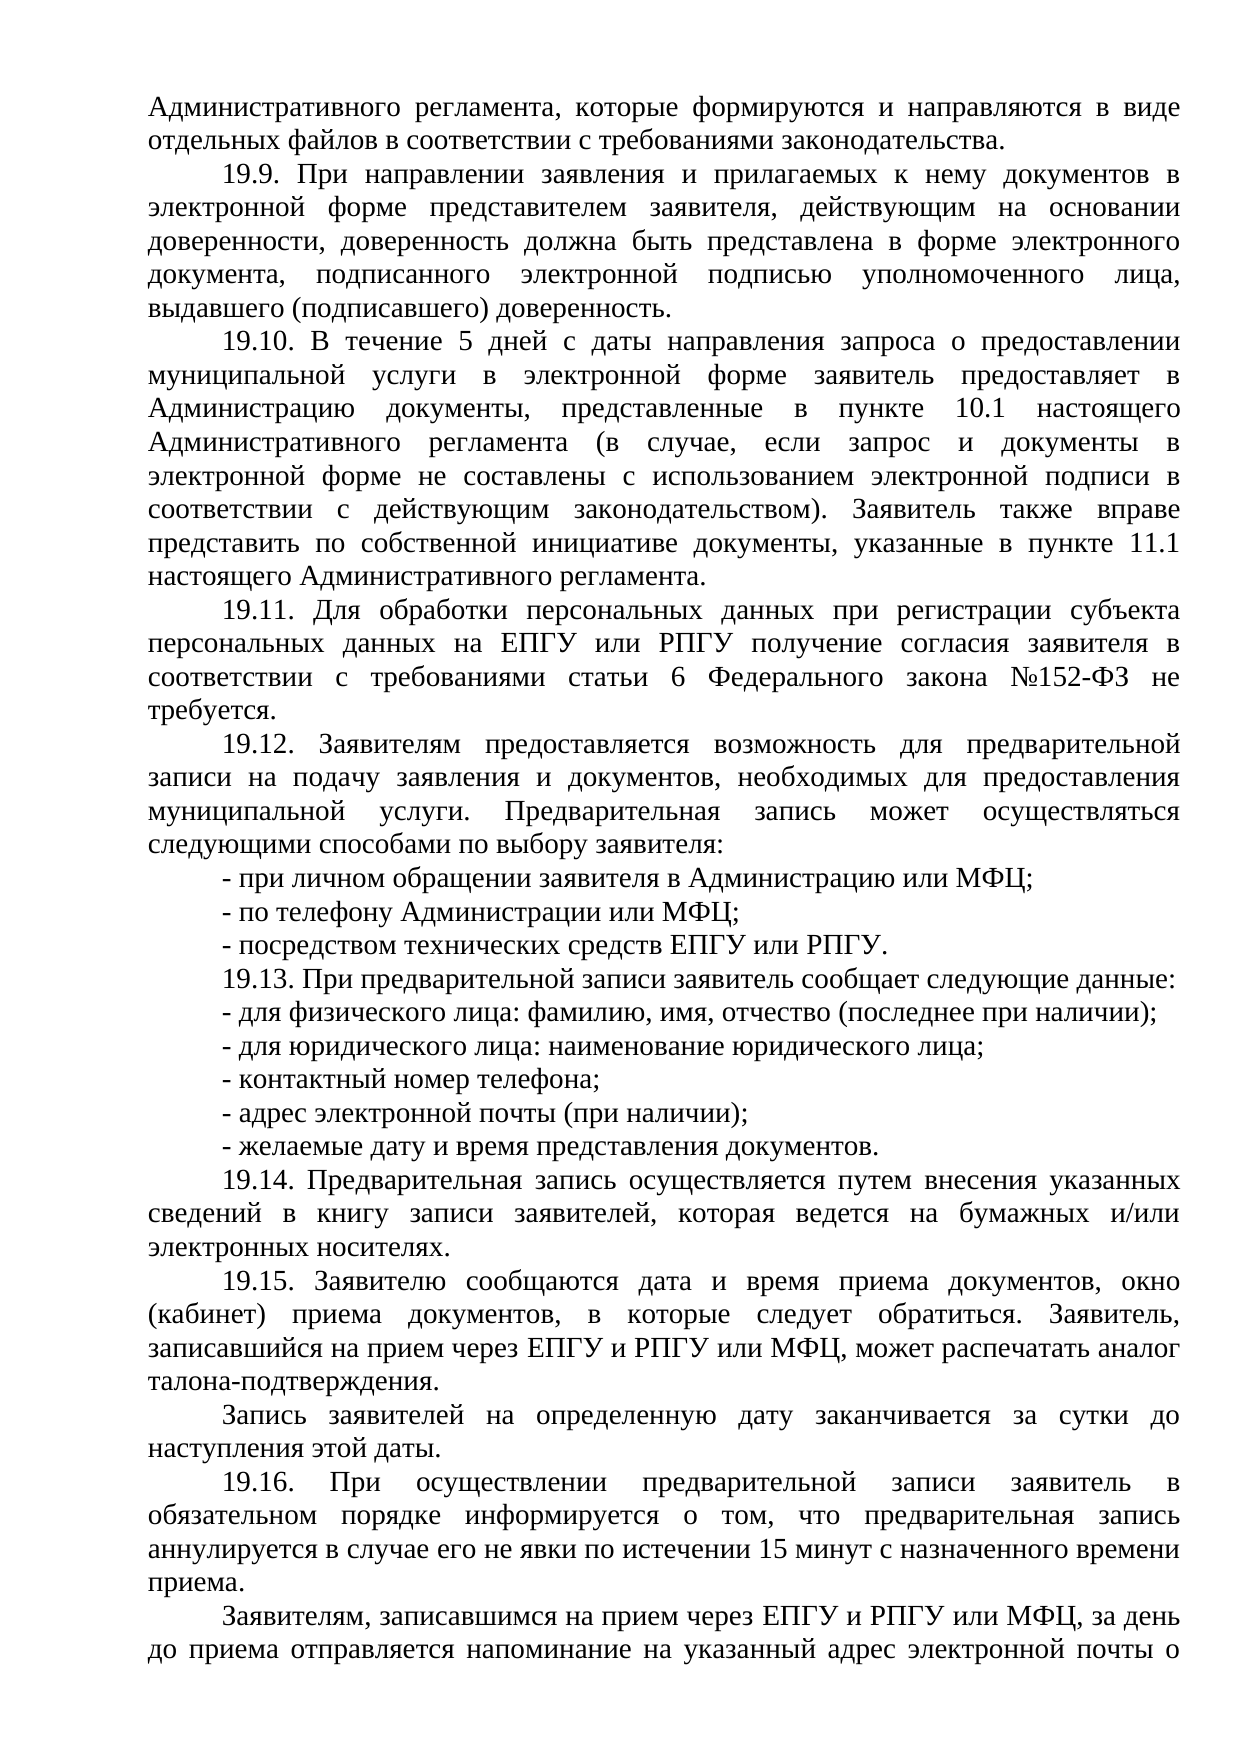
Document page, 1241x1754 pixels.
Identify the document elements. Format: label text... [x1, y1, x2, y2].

text 19.12. Заявителям предоставляется возможность для предварительной записи на подачу заявления и документов, необходимых для предоставления муниципальной услуги. Предварительная запись может осуществляться следующими способами по выбору заявителя: [148, 726, 1181, 860]
text 19.16. При осуществлении предварительной записи заявитель в обязательном порядке информируется о том, что предварительная запись аннулируется в случае его не явки по истечении 15 минут с назначенного времени приема. [148, 1464, 1181, 1598]
text - для юридического лица: наименование юридического лица; [148, 1028, 1181, 1061]
text 19.9. При направлении заявления и прилагаемых к нему документов в электронной форме представителем заявителя, действующим на основании доверенности, доверенность должна быть представлена в форме электронного документа, подписанного электронной подписью уполномоченного лица, выдавшего (подписавшего) доверенность. [148, 156, 1181, 323]
text - контактный номер телефона; [148, 1061, 1181, 1095]
text - при личном обращении заявителя в Администрацию или МФЦ; [148, 860, 1181, 894]
text - желаемые дату и время представления документов. [148, 1128, 1181, 1162]
text 19.10. В течение 5 дней с даты направления запроса о предоставлении муниципальной услуги в электронной форме заявитель предоставляет в Администрацию документы, представленные в пункте 10.1 настоящего Административного регламента (в случае, если запрос и документы в электронной форме не составлены с использованием электронной подписи в соответствии с действующим законодательством). Заявитель также вправе представить по собственной инициативе документы, указанные в пункте 11.1 настоящего Административного регламента. [148, 323, 1181, 592]
text - по телефону Администрации или МФЦ; [148, 894, 1181, 927]
text 19.15. Заявителю сообщаются дата и время приема документов, окно (кабинет) приема документов, в которые следует обратиться. Заявитель, записавшийся на прием через ЕПГУ и РПГУ или МФЦ, может распечатать аналог талона-подтверждения. [148, 1263, 1181, 1397]
text - для физического лица: фамилию, имя, отчество (последнее при наличии); [148, 994, 1181, 1028]
text - посредством технических средств ЕПГУ или РПГУ. [148, 927, 1181, 961]
text 19.13. При предварительной записи заявитель сообщает следующие данные: [148, 961, 1181, 994]
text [148, 1598, 1181, 1665]
text 19.11. Для обработки персональных данных при регистрации субъекта персональных данных на ЕПГУ или РПГУ получение согласия заявителя в соответствии с требованиями статьи 6 Федерального закона №152-ФЗ не требуется. [148, 592, 1181, 726]
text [148, 89, 1181, 156]
text - адрес электронной почты (при наличии); [148, 1095, 1181, 1128]
text 19.14. Предварительная запись осуществляется путем внесения указанных сведений в книгу записи заявителей, которая ведется на бумажных и/или электронных носителях. [148, 1162, 1181, 1263]
text Запись заявителей на определенную дату заканчивается за сутки до наступления этой даты. [148, 1397, 1181, 1464]
